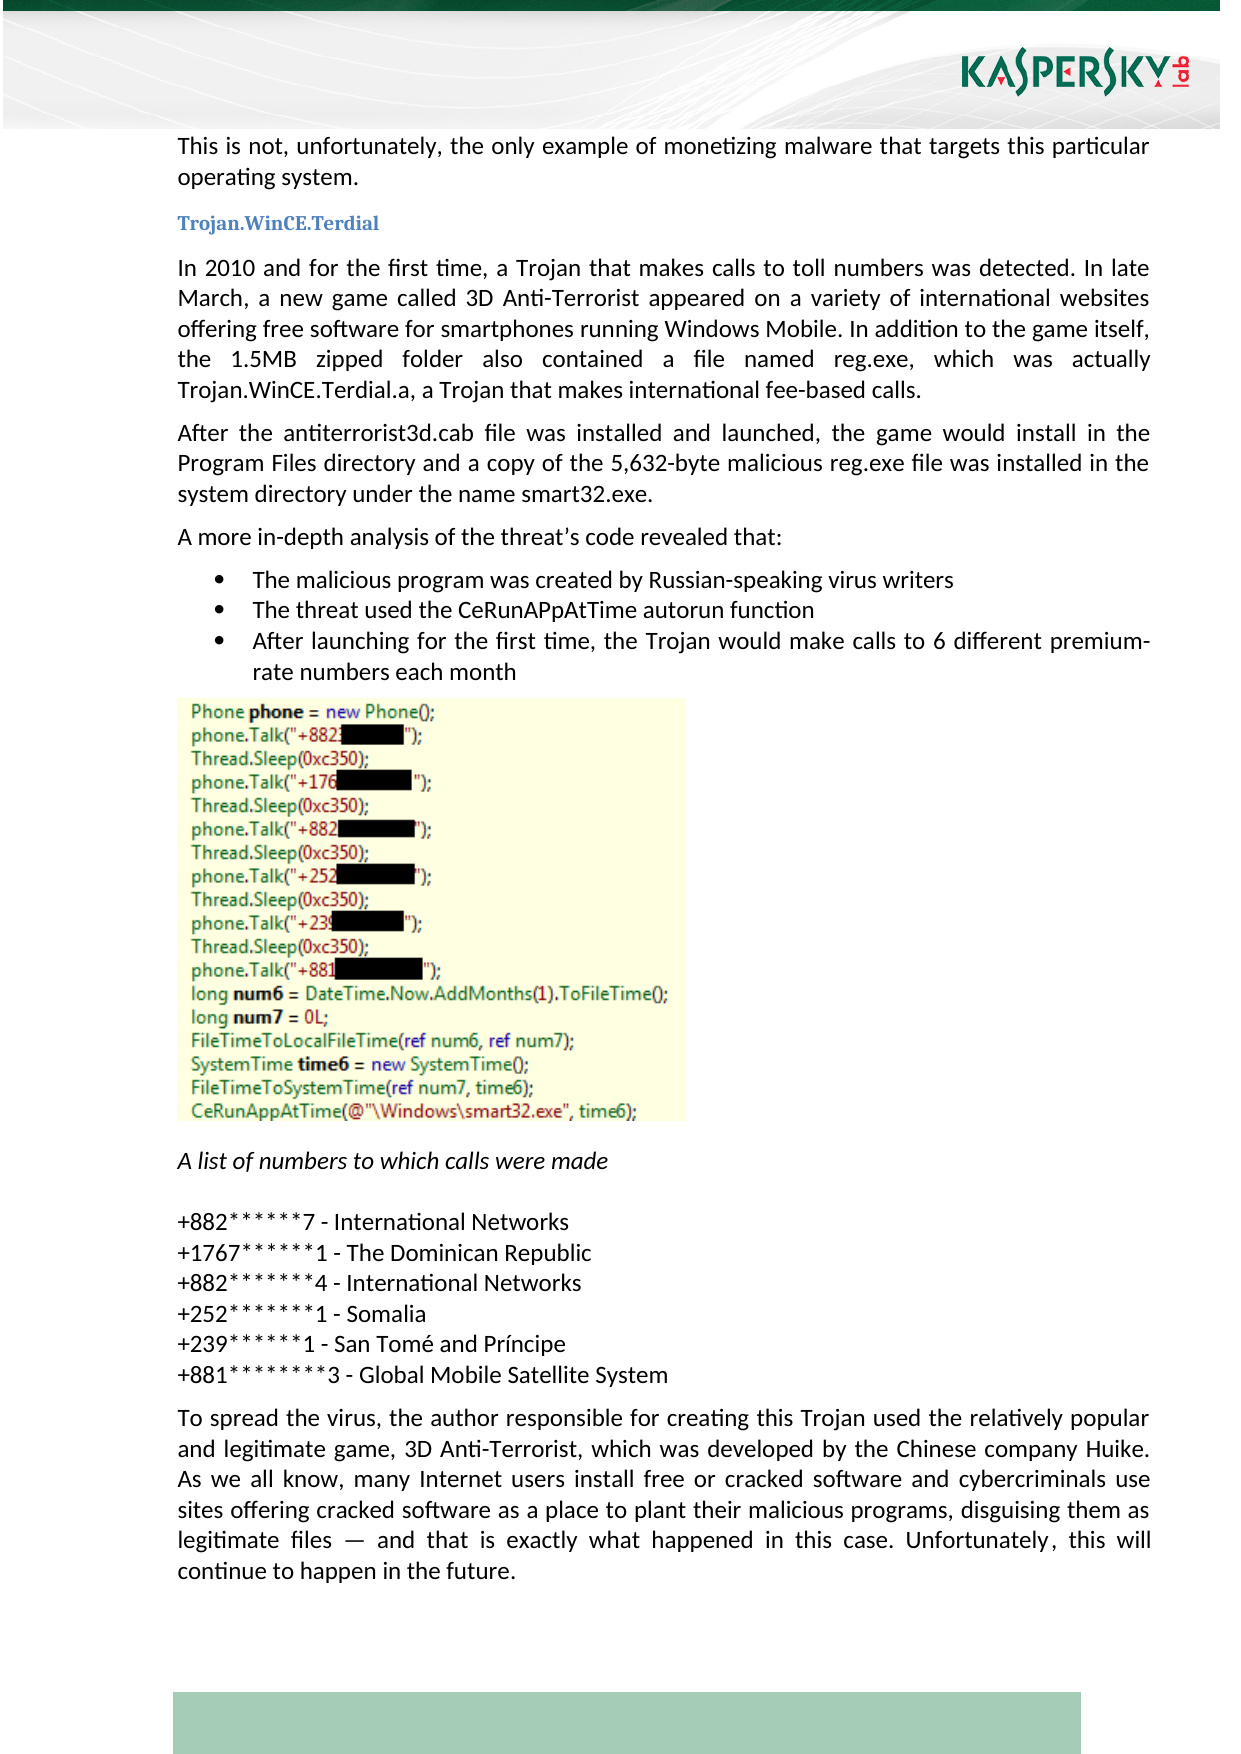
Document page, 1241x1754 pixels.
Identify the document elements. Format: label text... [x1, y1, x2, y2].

list After launching for the first time, the Trojan would make calls to 6 different premium-rate numbers each month [215, 625, 1152, 686]
text +881********3 - Global Mobile Satellite System [177, 1359, 1152, 1390]
text +1767******1 - The Dominican Republic [177, 1237, 1152, 1268]
text +252*******1 - Somalia [177, 1298, 1152, 1329]
text +882******7 - International Networks [177, 1207, 1152, 1237]
text In 2010 and for the first time, a Trojan that makes calls to toll numbers was detected. In late March, a new game called 3D Anti-Terrorist appeared on a variety of international websites offering free software for smartphones running Windows Mobile. In addition to the game itself, the 1.5MB zipped folder also contained a file named reg.exe, which was actually Trojan.WinCE.Terdial.a, a Trojan that makes international fee-based calls. [177, 252, 1152, 404]
text +239******1 - San Tomé and Príncipe [177, 1329, 1152, 1359]
text +882*******4 - International Networks [177, 1268, 1152, 1298]
text A list of numbers to which calls were made [177, 1146, 1152, 1176]
list The threat used the CeRunAPpAtTime autorun function [215, 595, 1152, 625]
subtitle Trojan.WinCE.Terdial [177, 212, 1152, 236]
text This is not, unfortunately, the only example of monetizing malware that targets this particular operating system. [177, 118, 1152, 191]
picture [3, 0, 1220, 131]
list The malicious program was created by Russian-speaking virus writers [215, 564, 1152, 595]
text To spread the virus, the author responsible for creating this Trojan used the relatively popular and legitimate game, 3D Anti-Terrorist, which was developed by the Chinese company Huike. As we all know, many Internet users install free or cracked software and cybercriminals use sites offering cracked software as a place to plant their malicious programs, disguising them as legitimate files — and that is exactly what happened in this case. Unfortunately, this will continue to happen in the future. [177, 1402, 1152, 1585]
picture [177, 698, 686, 1121]
text A more in-depth analysis of the threat’s code revealed that: [177, 521, 1152, 552]
text After the antiterrorist3d.cab file was installed and launched, the game would install in the Program Files directory and a copy of the 5,632-byte malicious reg.exe file was installed in the system directory under the name smart32.exe. [177, 417, 1152, 509]
